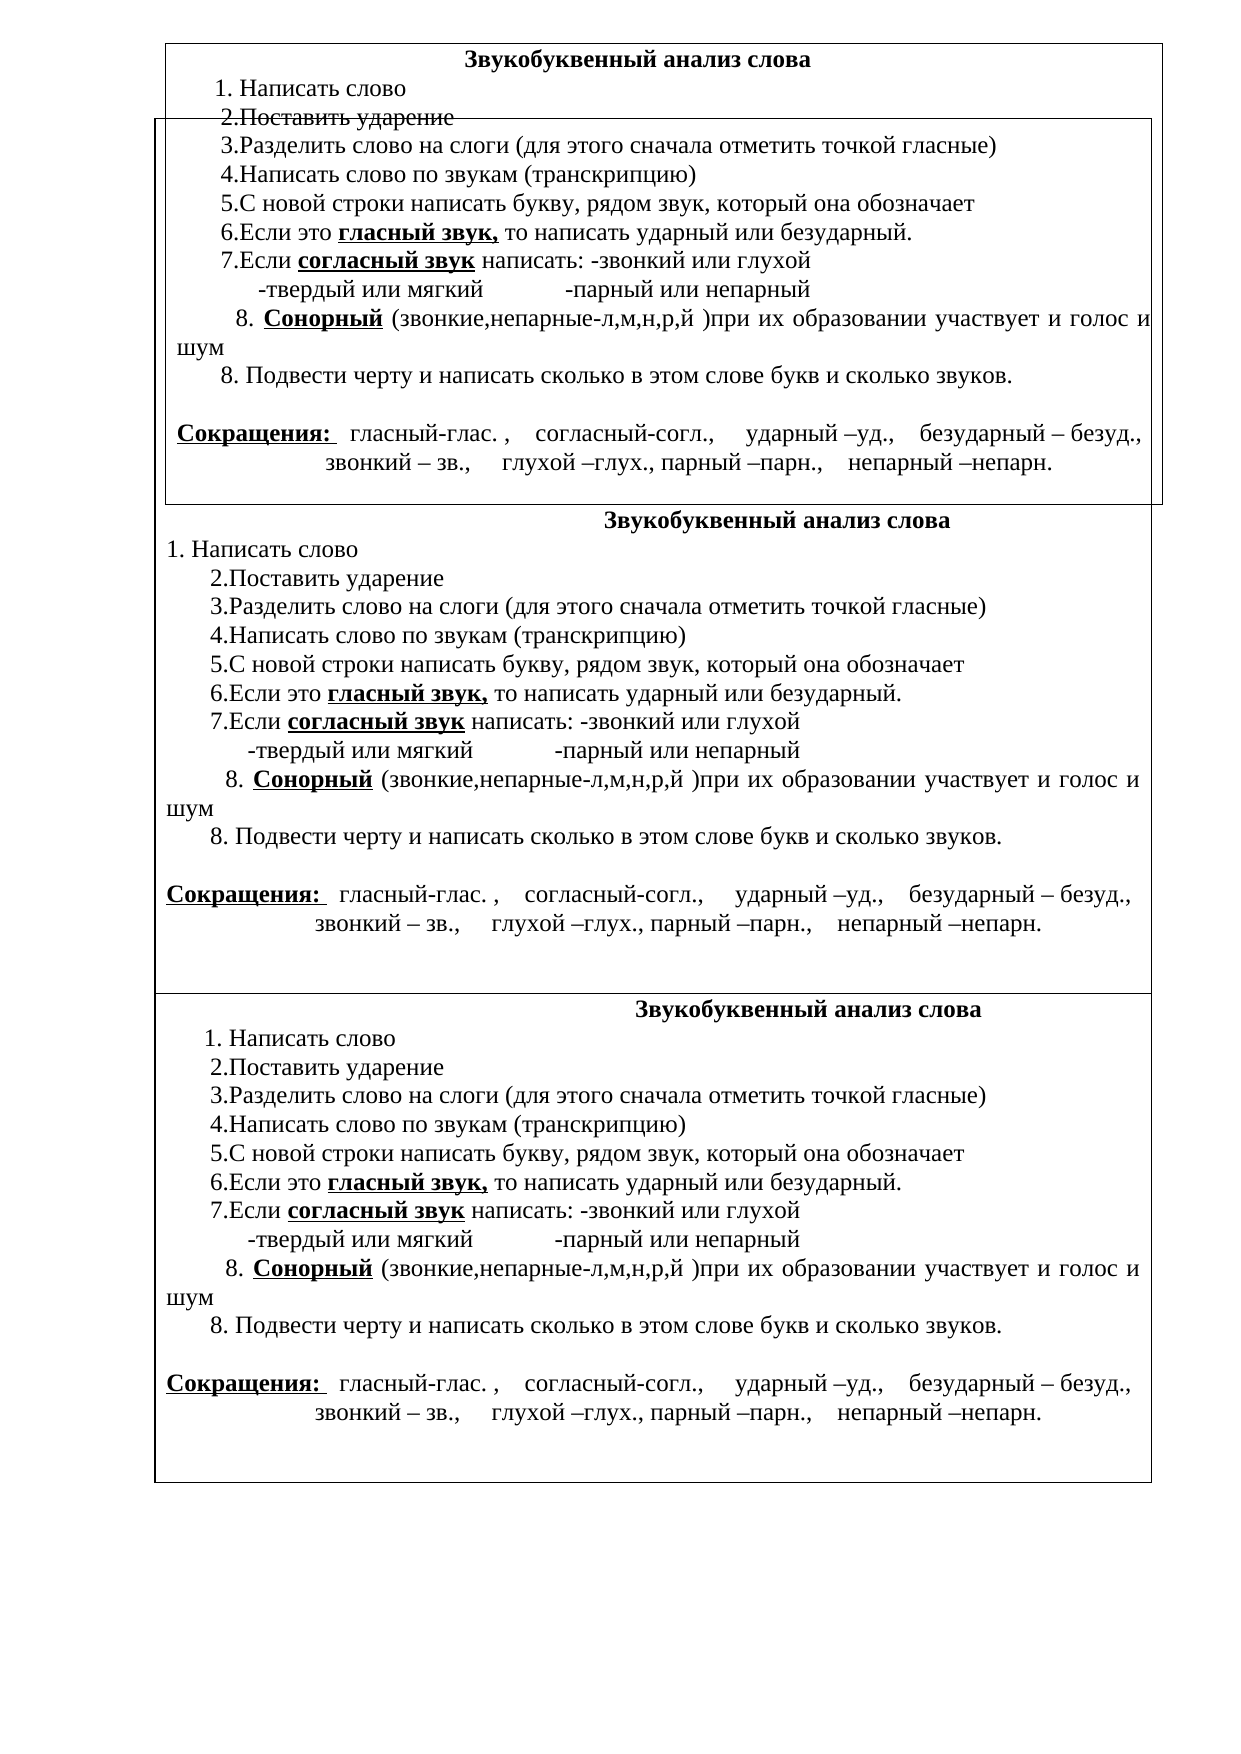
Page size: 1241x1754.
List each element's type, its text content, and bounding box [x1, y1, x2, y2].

table_cell Звукобуквенный анализ слова 1. Написать слово 2.Поставить ударение 3.Разделить слово на слоги (для этого сначала отметить точкой гласные) 4.Написать слово по звукам (транскрипцию) 5.С новой строки написать букву, рядом звук, который она обозначает 6.Если это гласный звук, то написать ударный или безударный. 7.Если согласный звук написать: -звонкий или глухой -твердый или мягкий -парный или непарный 8. Сонорный (звонкие,непарные-л,м,н,р,й )при их образовании участвует и голос и шум 8. Подвести черту и написать сколько в этом слове букв и сколько звуков. Сокращения: гласный-глас. , согласный-согл., ударный –уд., безударный – безуд., звонкий – зв., глухой –глух., парный –парн., непарный –непарн. [156, 994, 1151, 1482]
table_header Звукобуквенный анализ слова 1. Написать слово 2.Поставить ударение 3.Разделить слово на слоги (для этого сначала отметить точкой гласные) 4.Написать слово по звукам (транскрипцию) 5.С новой строки написать букву, рядом звук, который она обозначает 6.Если это гласный звук, то написать ударный или безударный. 7.Если согласный звук написать: -звонкий или глухой -твердый или мягкий -парный или непарный 8. Сонорный (звонкие,непарные-л,м,н,р,й )при их образовании участвует и голос и шум 8. Подвести черту и написать сколько в этом слове букв и сколько звуков. Сокращения: гласный-глас. , согласный-согл., ударный –уд., безударный – безуд., звонкий – зв., глухой –глух., парный –парн., непарный –непарн. [156, 119, 1151, 993]
table_header Звукобуквенный анализ слова 1. Написать слово 2.Поставить ударение 3.Разделить слово на слоги (для этого сначала отметить точкой гласные) 4.Написать слово по звукам (транскрипцию) 5.С новой строки написать букву, рядом звук, который она обозначает 6.Если это гласный звук, то написать ударный или безударный. 7.Если согласный звук написать: -звонкий или глухой -твердый или мягкий -парный или непарный 8. Сонорный (звонкие,непарные-л,м,н,р,й )при их образовании участвует и голос и шум 8. Подвести черту и написать сколько в этом слове букв и сколько звуков. Сокращения: гласный-глас. , согласный-согл., ударный –уд., безударный – безуд., звонкий – зв., глухой –глух., парный –парн., непарный –непарн. [166, 44, 1162, 504]
